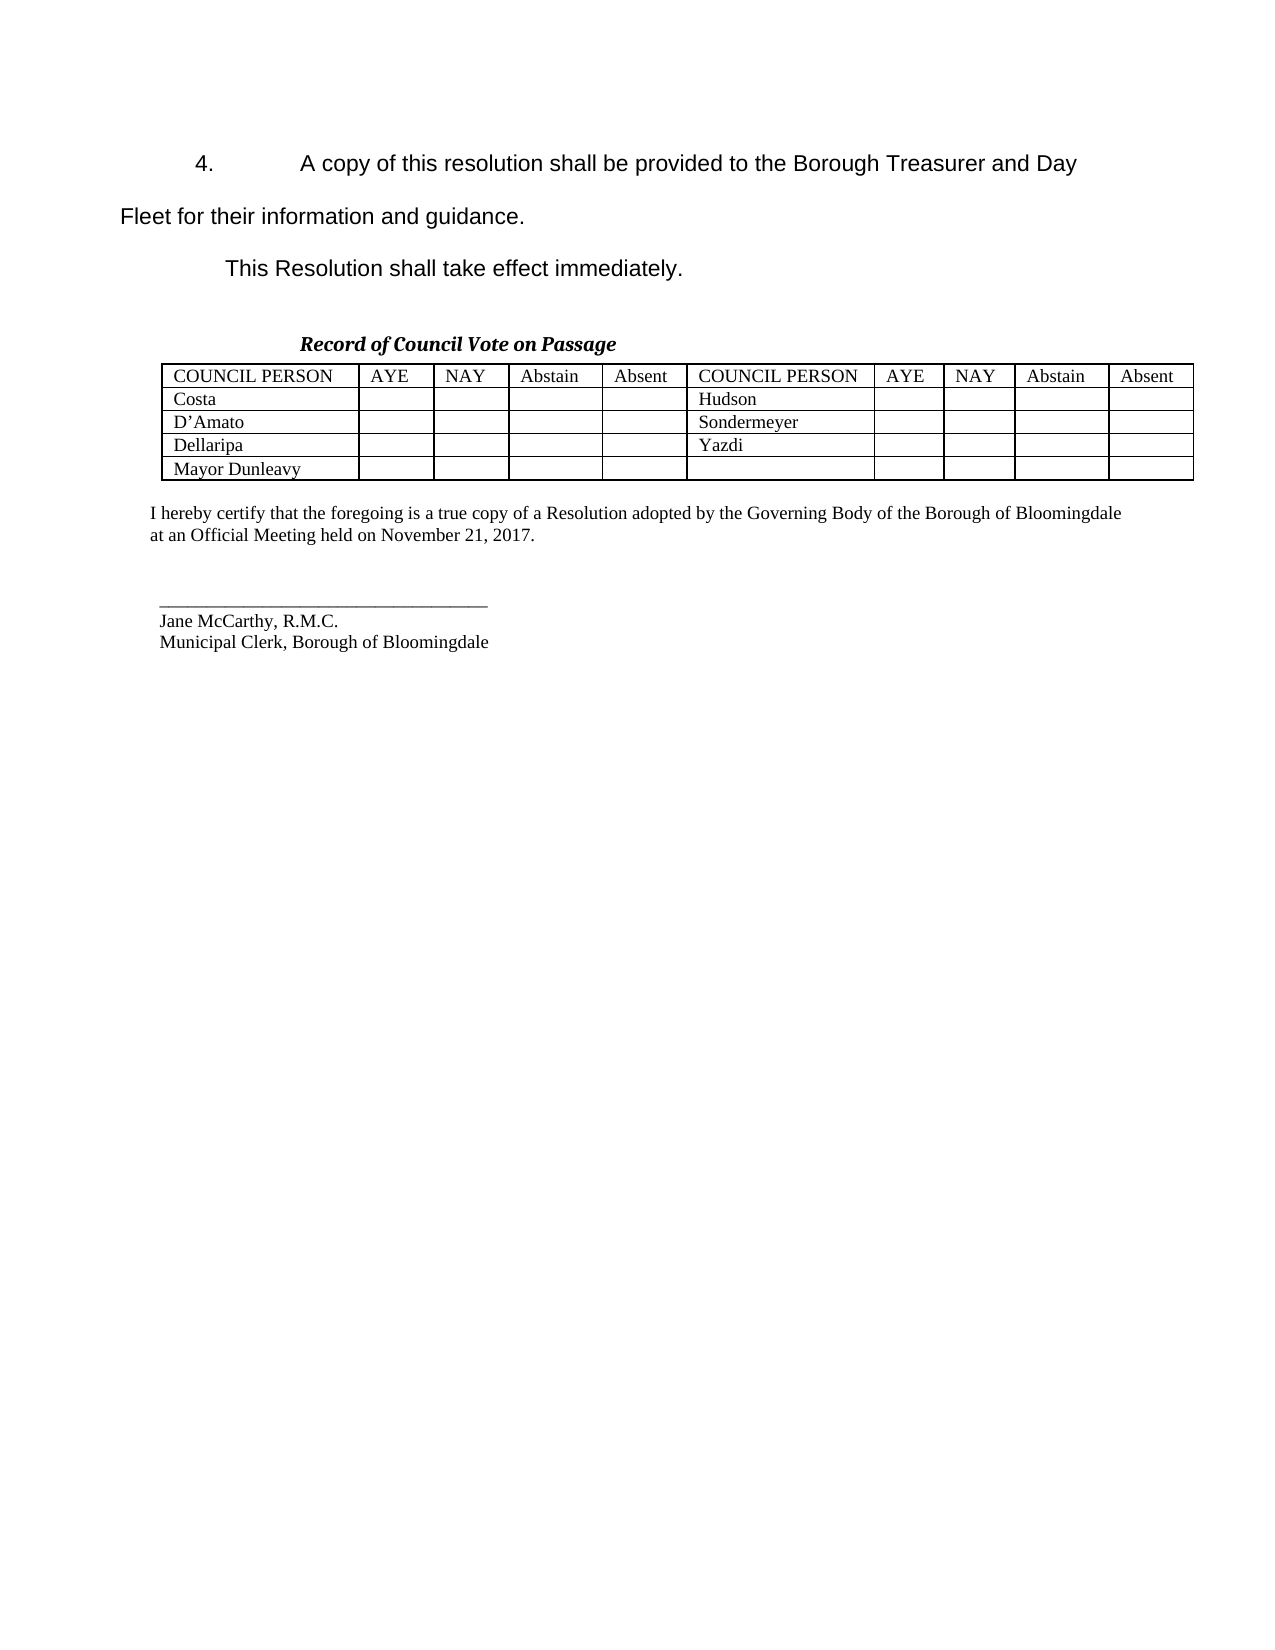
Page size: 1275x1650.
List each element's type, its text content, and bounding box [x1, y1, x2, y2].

table_cell [945, 434, 1014, 456]
table_header Abstain [1016, 365, 1108, 386]
table_header nay [435, 365, 508, 386]
table_cell [875, 388, 943, 409]
table_cell Costa [163, 388, 358, 409]
table_header nay [945, 365, 1014, 386]
table_cell [1110, 457, 1193, 479]
list A copy of this resolution shall be provided to the Borough Treasurer and Day Fleet for their information and guidance. [120, 150, 1125, 229]
table_header Abstain [510, 365, 602, 386]
table_cell [945, 411, 1014, 433]
table_header Absent [603, 365, 686, 386]
table_cell [603, 411, 686, 433]
table_header aye [360, 365, 433, 386]
table_header aye [875, 365, 943, 386]
table_cell [688, 457, 874, 479]
table_header Absent [1110, 365, 1193, 386]
table_cell [360, 388, 433, 409]
table_cell [510, 411, 602, 433]
text Record of Council Vote on Passage [300, 333, 1125, 357]
table_cell [1016, 388, 1108, 409]
table_cell [1016, 434, 1108, 456]
table_cell [435, 434, 508, 456]
table_cell [603, 457, 686, 479]
table_cell [945, 457, 1014, 479]
table_cell Hudson [688, 388, 874, 409]
table_cell [435, 388, 508, 409]
table_cell Dellaripa [163, 434, 358, 456]
table_cell [875, 457, 943, 479]
table_cell Mayor Dunleavy [163, 457, 358, 479]
table_cell [945, 388, 1014, 409]
table_cell [360, 457, 433, 479]
text I hereby certify that the foregoing is a true copy of a Resolution adopted by the Governing Body of the Borough of Bloomingdale at an Official Meeting held on November 21, 2017. [150, 502, 1125, 545]
table_cell [1110, 434, 1193, 456]
text Jane McCarthy, R.M.C. [159, 610, 1125, 631]
table_cell [510, 388, 602, 409]
table_cell [510, 457, 602, 479]
table_cell [875, 434, 943, 456]
table_header Council person [688, 365, 874, 386]
table_cell [360, 434, 433, 456]
text ___________________________________ [159, 588, 1125, 610]
text Municipal Clerk, Borough of Bloomingdale [159, 631, 1125, 653]
table_cell [360, 411, 433, 433]
table_cell [875, 411, 943, 433]
table_cell Yazdi [688, 434, 874, 456]
text This Resolution shall take effect immediately. [195, 255, 1125, 282]
table_cell [510, 434, 602, 456]
table_cell [603, 434, 686, 456]
table_cell [1016, 411, 1108, 433]
table_cell [435, 457, 508, 479]
table_cell [435, 411, 508, 433]
table_cell Sondermeyer [688, 411, 874, 433]
table_header Council person [163, 365, 358, 386]
table_cell [1016, 457, 1108, 479]
table_cell D’Amato [163, 411, 358, 433]
table_cell [1110, 388, 1193, 409]
table_cell [603, 388, 686, 409]
table_cell [1110, 411, 1193, 433]
